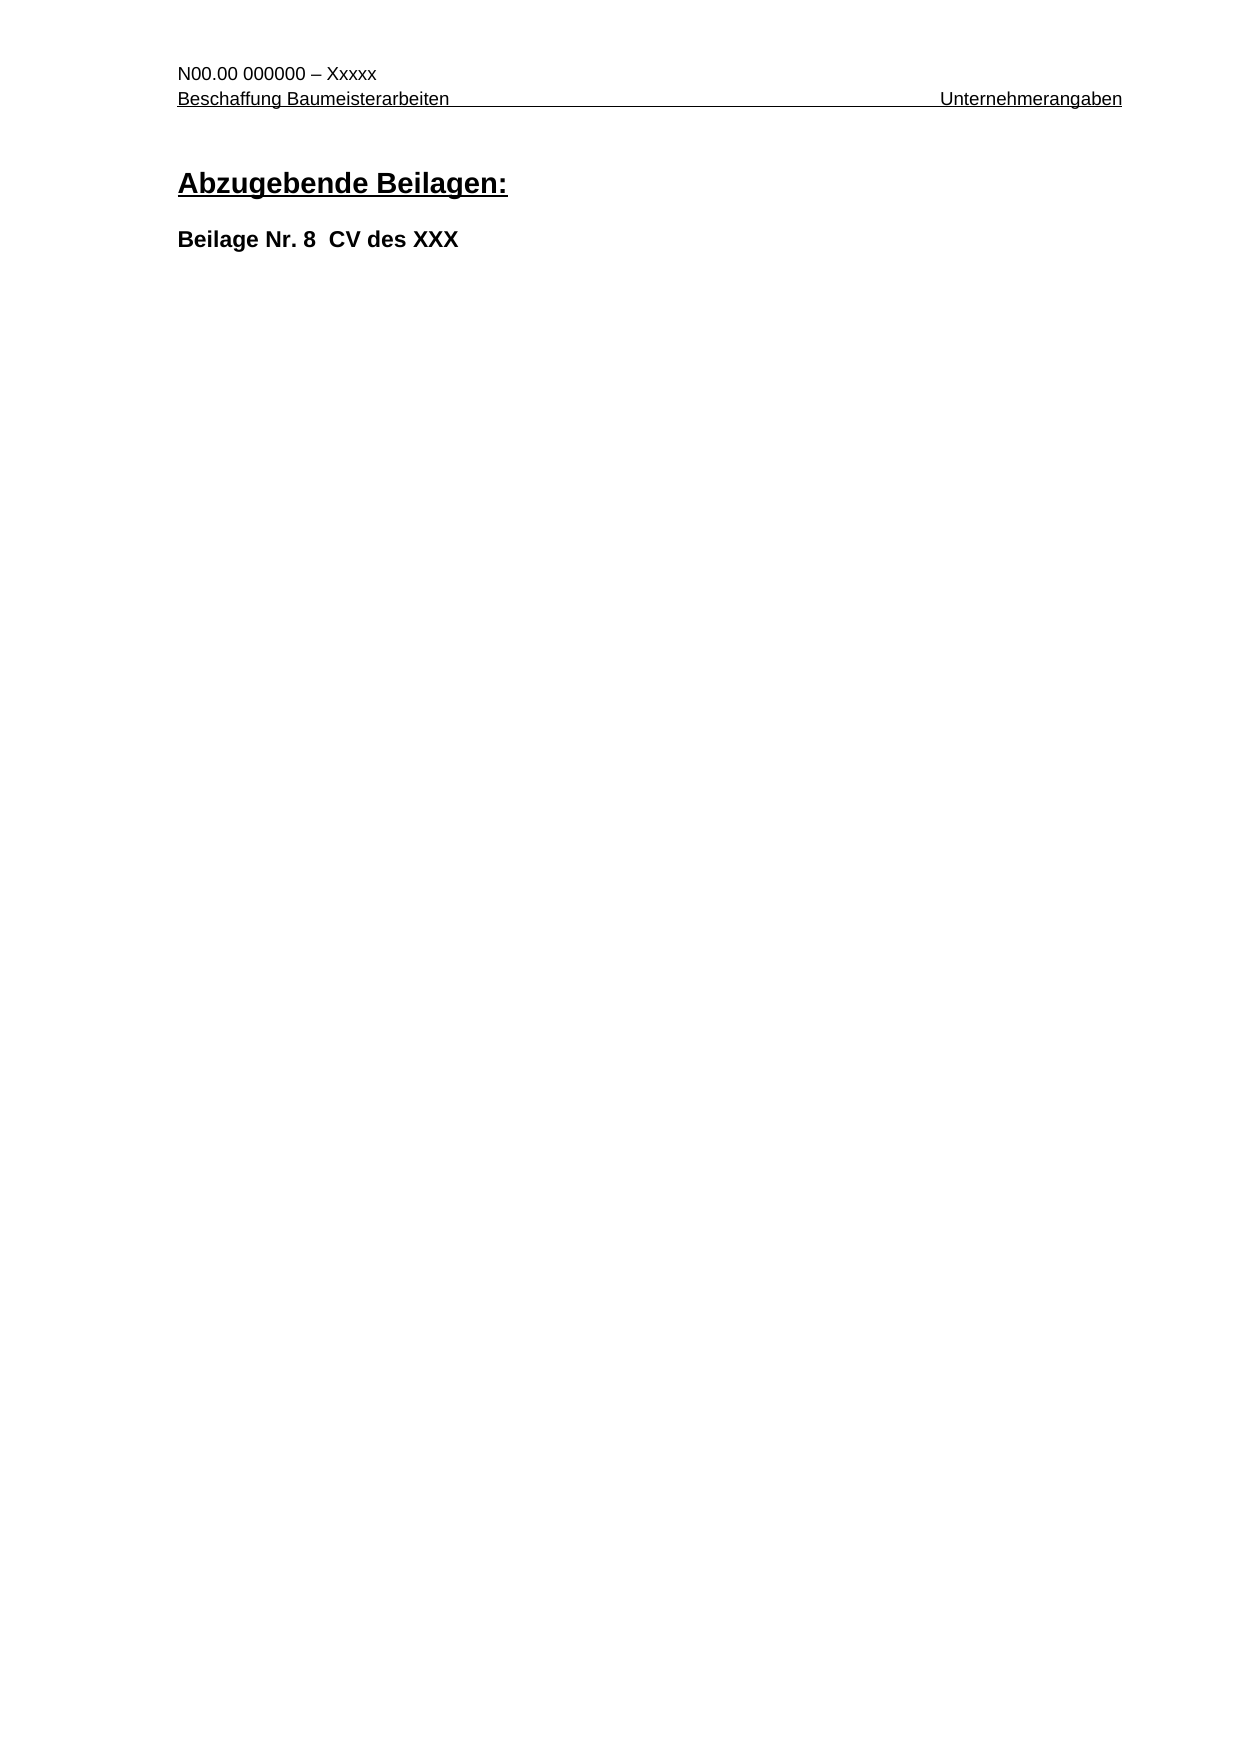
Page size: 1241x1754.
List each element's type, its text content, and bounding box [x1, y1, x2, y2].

text Beilage Nr. 8 CV des XXX [177, 226, 1122, 252]
text Abzugebende Beilagen: [177, 166, 1122, 199]
